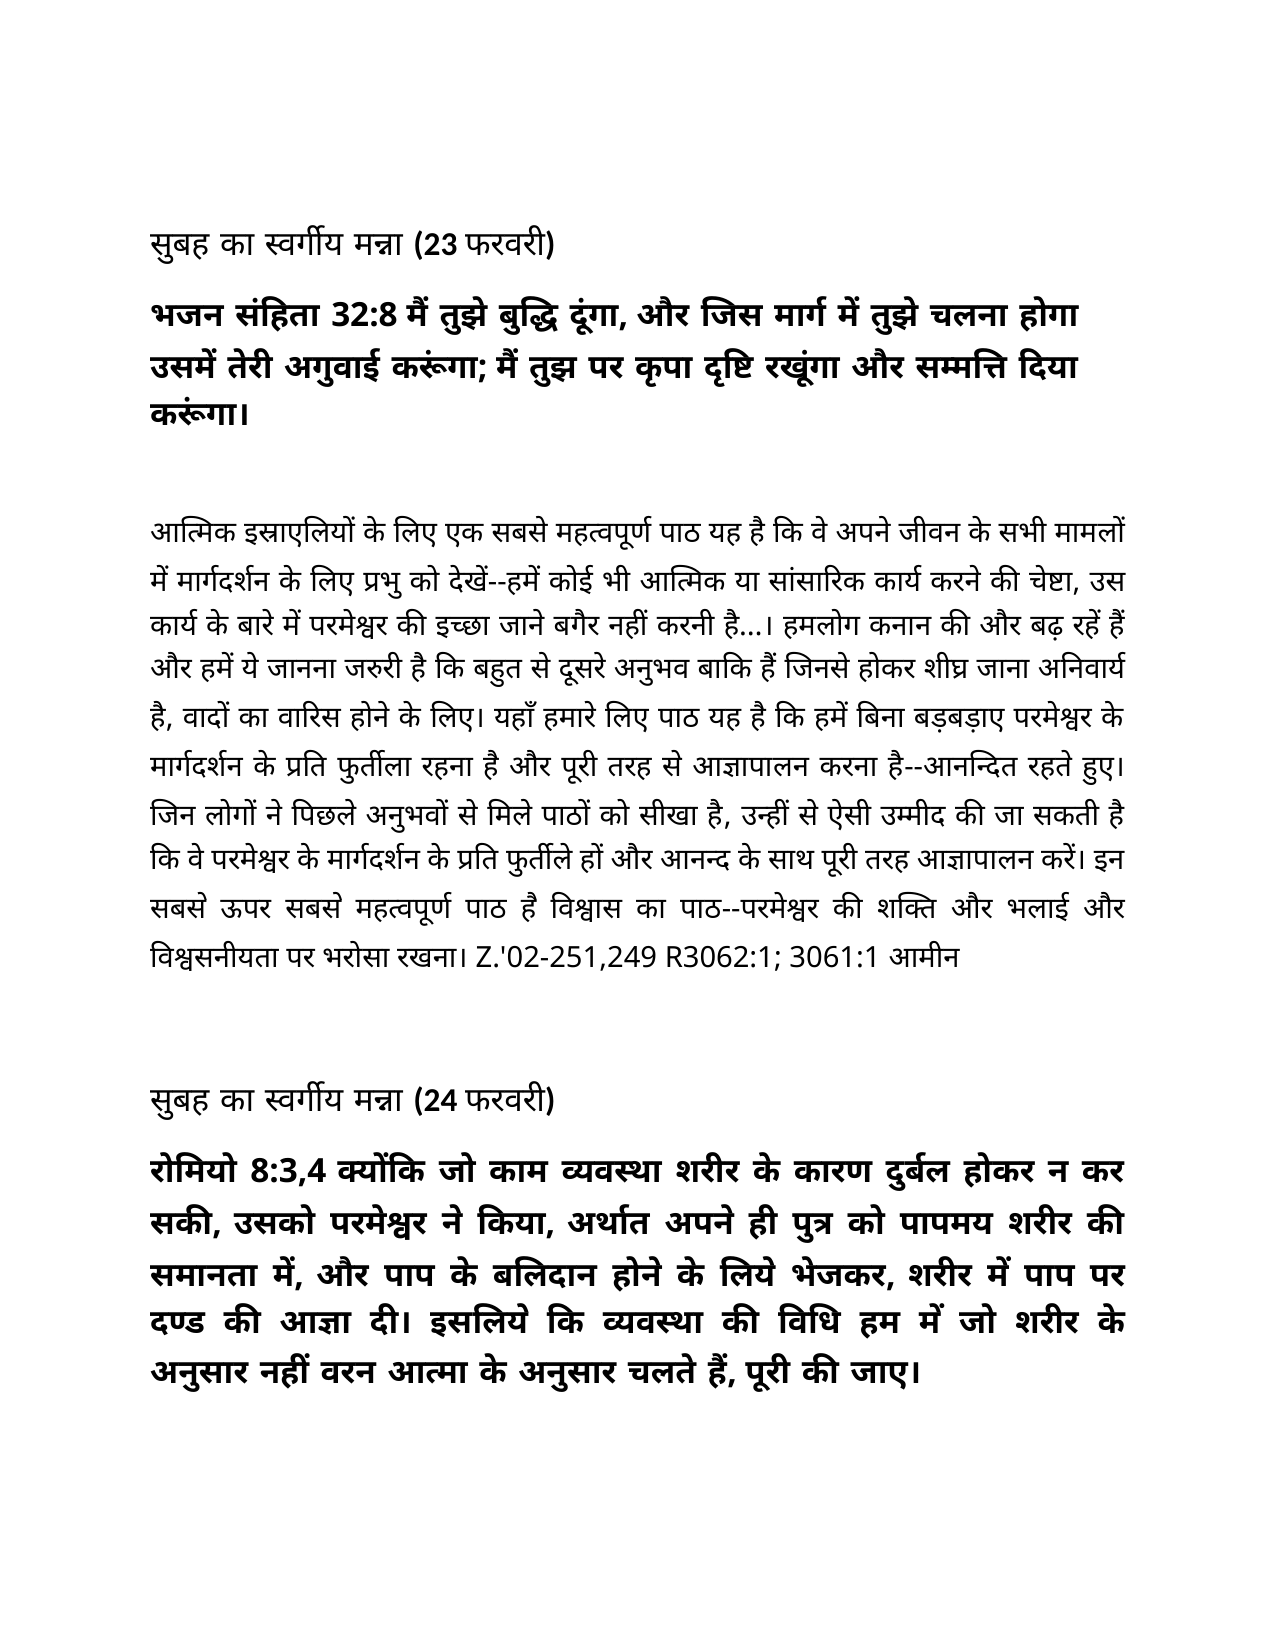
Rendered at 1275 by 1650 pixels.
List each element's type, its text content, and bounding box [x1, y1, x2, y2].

text रोमियो 8:3,4 क्योंकि जो काम व्यवस्था शरीर के कारण दुर्बल होकर न कर सकी, उसको परमेश्वर ने किया, अर्थात अपने ही पुत्र को पापमय शरीर की समानता में, और पाप के बलिदान होने के लिये भेजकर, शरीर में पाप पर दण्ड की आज्ञा दी। इसलिये कि व्यवस्था की विधि हम में जो शरीर के अनुसार नहीं वरन आत्मा के अनुसार चलते हैं, पूरी की जाए। [150, 1147, 1125, 1393]
text सुबह का स्वर्गीय मन्ना (23 फरवरी) [150, 223, 1125, 264]
text भजन संहिता 32:8 मैं तुझे बुद्धि दूंगा, और जिस मार्ग में तुझे चलना होगा उसमें तेरी अगुवाई करूंगा; मैं तुझ पर कृपा दृष्टि रखूंगा और सम्मत्ति दिया करूंगा। [150, 291, 1125, 433]
text आत्मिक इस्राएलियों के लिए एक सबसे महत्वपूर्ण पाठ यह है कि वे अपने जीवन के सभी मामलों में मार्गदर्शन के लिए प्रभु को देखें--हमें कोई भी आत्मिक या सांसारिक कार्य करने की चेष्टा, उस कार्य के बारे में परमेश्वर की इच्छा जाने बगैर नहीं करनी है…। हमलोग कनान की और बढ़ रहें हैं और हमें ये जानना जरुरी है कि बहुत से दूसरे अनुभव बाकि हैं जिनसे होकर शीघ्र जाना अनिवार्य है, वादों का वारिस होने के लिए। यहाँ हमारे लिए पाठ यह है कि हमें बिना बड़बड़ाए परमेश्वर के मार्गदर्शन के प्रति फुर्तीला रहना है और पूरी तरह से आज्ञापालन करना है--आनन्दित रहते हुए। जिन लोगों ने पिछले अनुभवों से मिले पाठों को सीखा है, उन्हीं से ऐसी उम्मीद की जा सकती है कि वे परमेश्वर के मार्गदर्शन के प्रति फुर्तीले हों और आनन्द के साथ पूरी तरह आज्ञापालन करें। इन सबसे ऊपर सबसे महत्वपूर्ण पाठ है विश्वास का पाठ--परमेश्वर की शक्ति और भलाई और विश्वसनीयता पर भरोसा रखना। Z.'02-251,249 R3062:1; 3061:1 आमीन [150, 516, 1125, 979]
text सुबह का स्वर्गीय मन्ना (24 फरवरी) [150, 1079, 1125, 1120]
